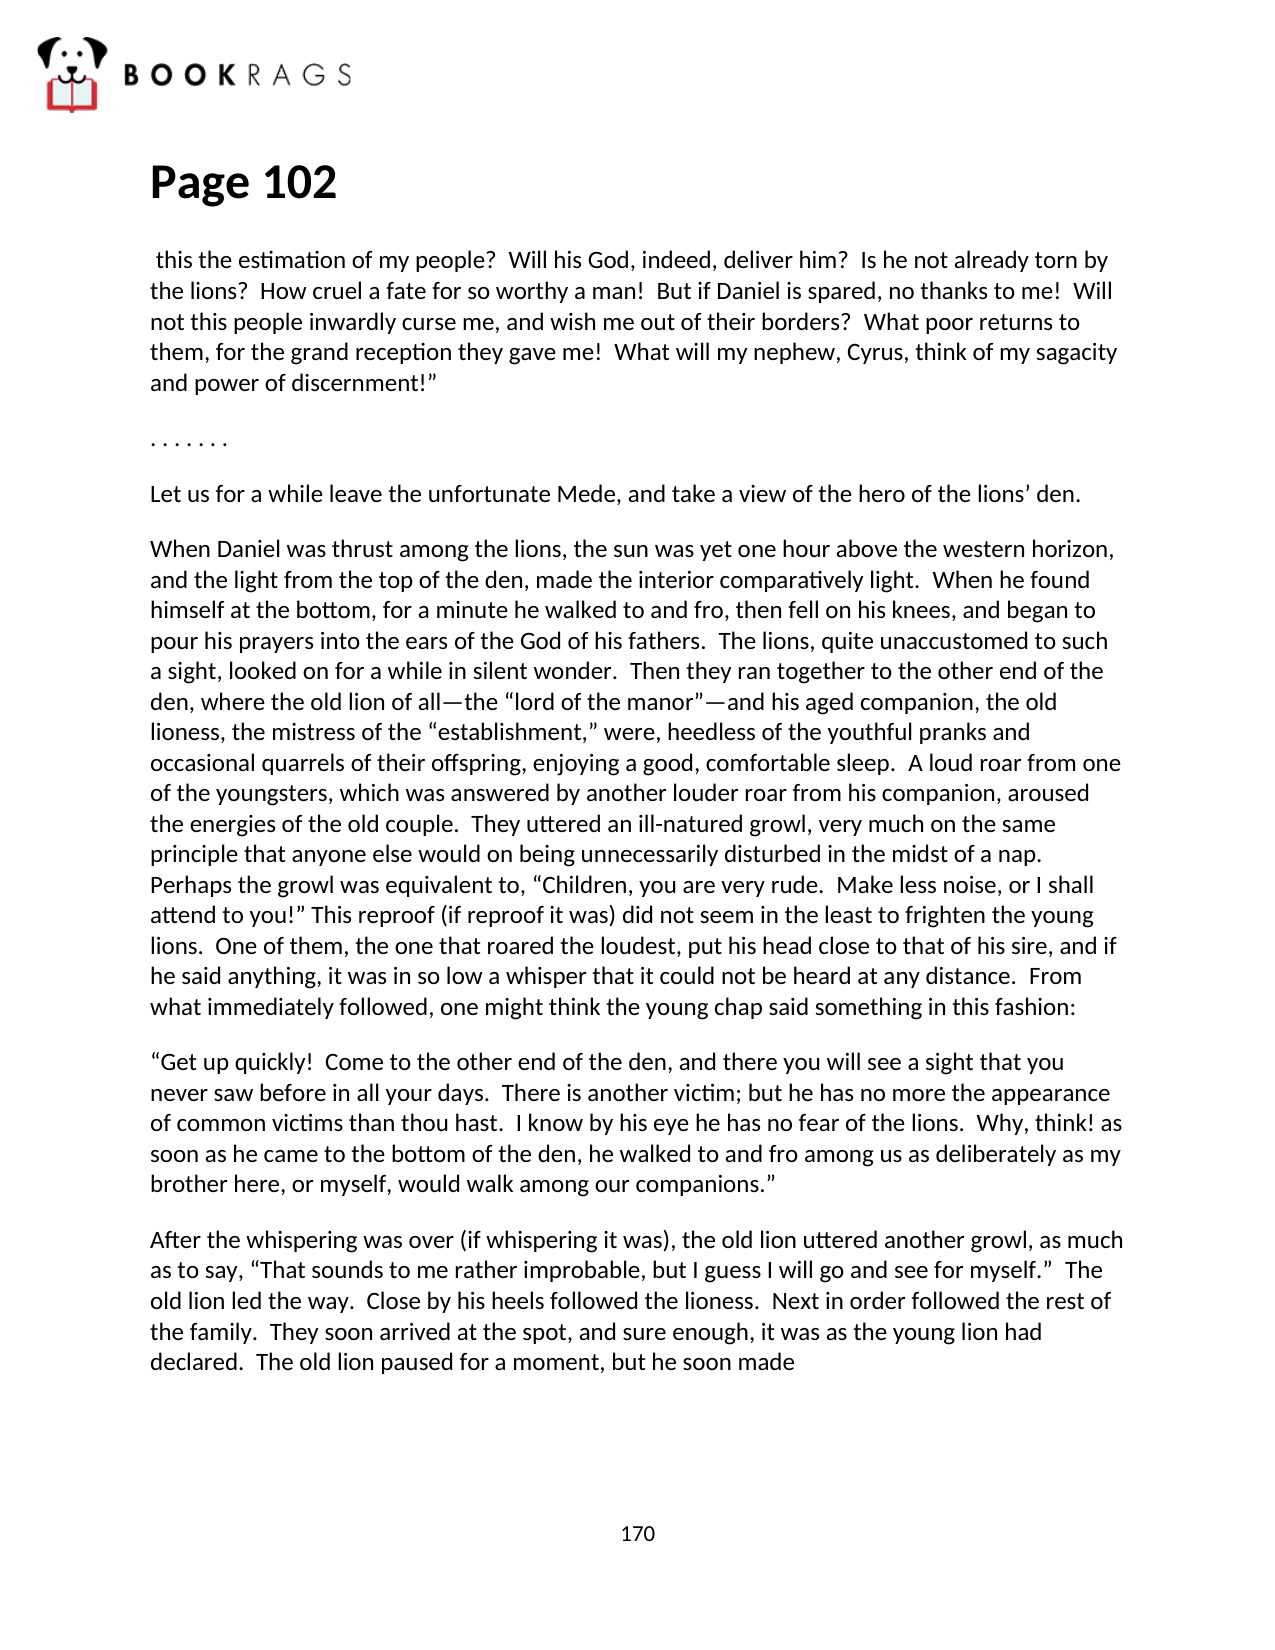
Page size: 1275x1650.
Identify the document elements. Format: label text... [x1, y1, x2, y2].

text . . . . . . . [150, 422, 1125, 453]
text “Get up quickly! Come to the other end of the den, and there you will see a sight that you never saw before in all your days. There is another victim; but he has no more the appearance of common victims than thou hast. I know by his eye he has no fear of the lions. Why, think! as soon as he came to the bottom of the den, he walked to and fro among us as deliberately as my brother here, or myself, would walk among our companions.” [150, 1047, 1125, 1199]
picture [37, 37, 351, 113]
text Page 102 [150, 150, 1125, 211]
text After the whispering was over (if whispering it was), the old lion uttered another growl, as much as to say, “That sounds to me rather improbable, but I guess I will go and see for myself.” The old lion led the way. Close by his heels followed the lioness. Next in order followed the rest of the family. They soon arrived at the spot, and sure enough, it was as the young lion had declared. The old lion paused for a moment, but he soon made [150, 1224, 1125, 1377]
text When Daniel was thrust among the lions, the sun was yet one hour above the western horizon, and the light from the top of the den, made the interior comparatively light. When he found himself at the bottom, for a minute he walked to and fro, then fell on his knees, and began to pour his prayers into the ears of the God of his fathers. The lions, quite unaccustomed to such a sight, looked on for a while in silent wonder. Then they ran together to the other end of the den, where the old lion of all—­the “lord of the manor”—­and his aged companion, the old lioness, the mistress of the “establishment,” were, heedless of the youthful pranks and occasional quarrels of their offspring, enjoying a good, comfortable sleep. A loud roar from one of the youngsters, which was answered by another louder roar from his companion, aroused the energies of the old couple. They uttered an ill-natured growl, very much on the same principle that anyone else would on being unnecessarily disturbed in the midst of a nap. Perhaps the growl was equivalent to, “Children, you are very rude. Make less noise, or I shall attend to you!” This reproof (if reproof it was) did not seem in the least to frighten the young lions. One of them, the one that roared the loudest, put his head close to that of his sire, and if he said anything, it was in so low a whisper that it could not be heard at any distance. From what immediately followed, one might think the young chap said something in this fashion: [150, 533, 1125, 1022]
text Let us for a while leave the unfortunate Mede, and take a view of the hero of the lions’ den. [150, 478, 1125, 508]
text this the estimation of my people? Will his God, indeed, deliver him? Is he not already torn by the lions? How cruel a fate for so worthy a man! But if Daniel is spared, no thanks to me! Will not this people inwardly curse me, and wish me out of their borders? What poor returns to them, for the grand reception they gave me! What will my nephew, Cyrus, think of my sagacity and power of discernment!” [150, 244, 1125, 397]
